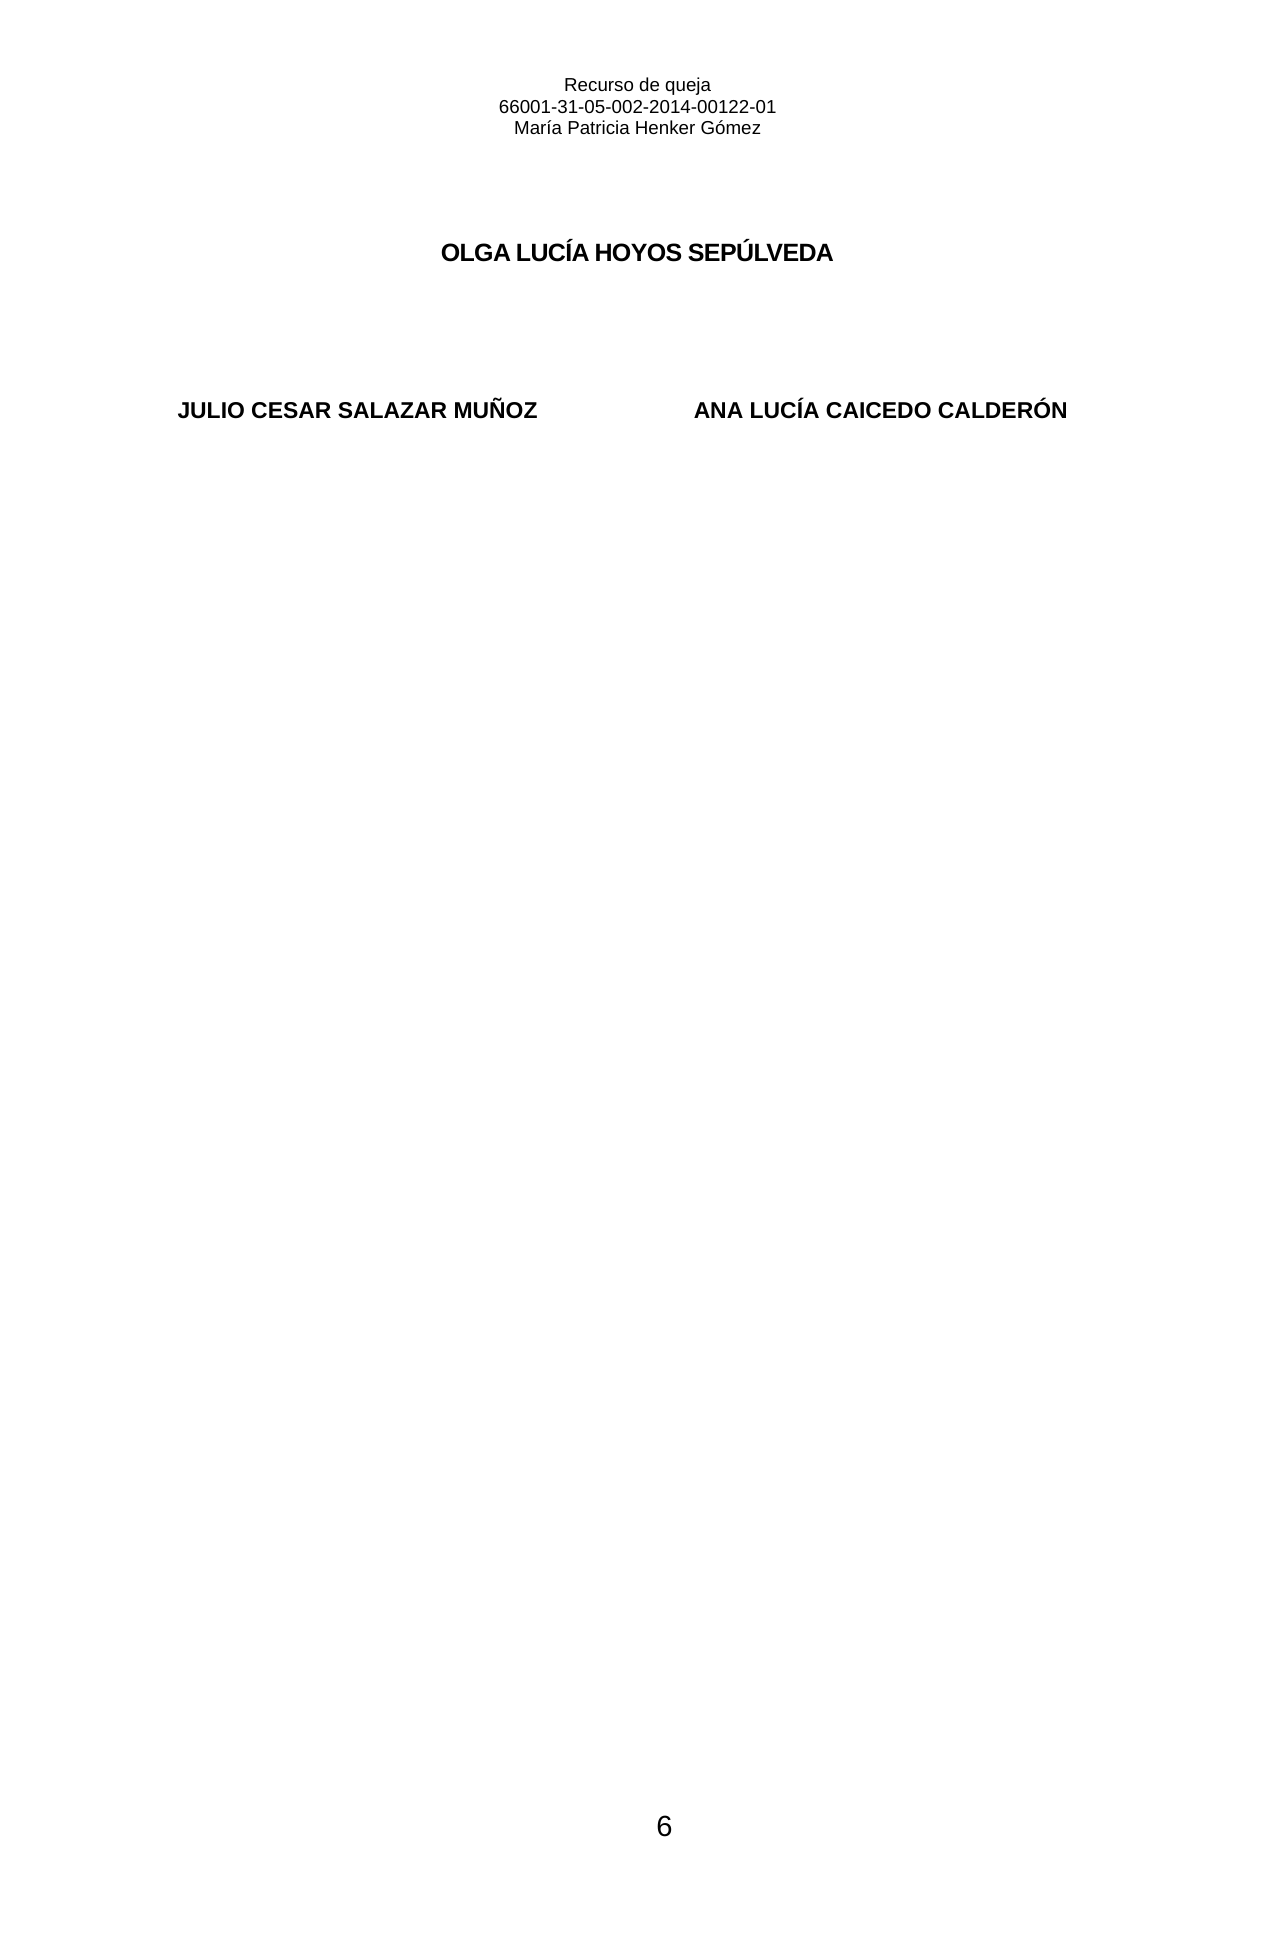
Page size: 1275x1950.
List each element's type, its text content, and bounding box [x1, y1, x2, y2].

text OLGA LUCÍA HOYOS SEPÚLVEDA [177, 238, 1098, 266]
text JULIO CESAR SALAZAR MUÑOZ ANA LUCÍA CAICEDO CALDERÓN [177, 397, 1098, 423]
